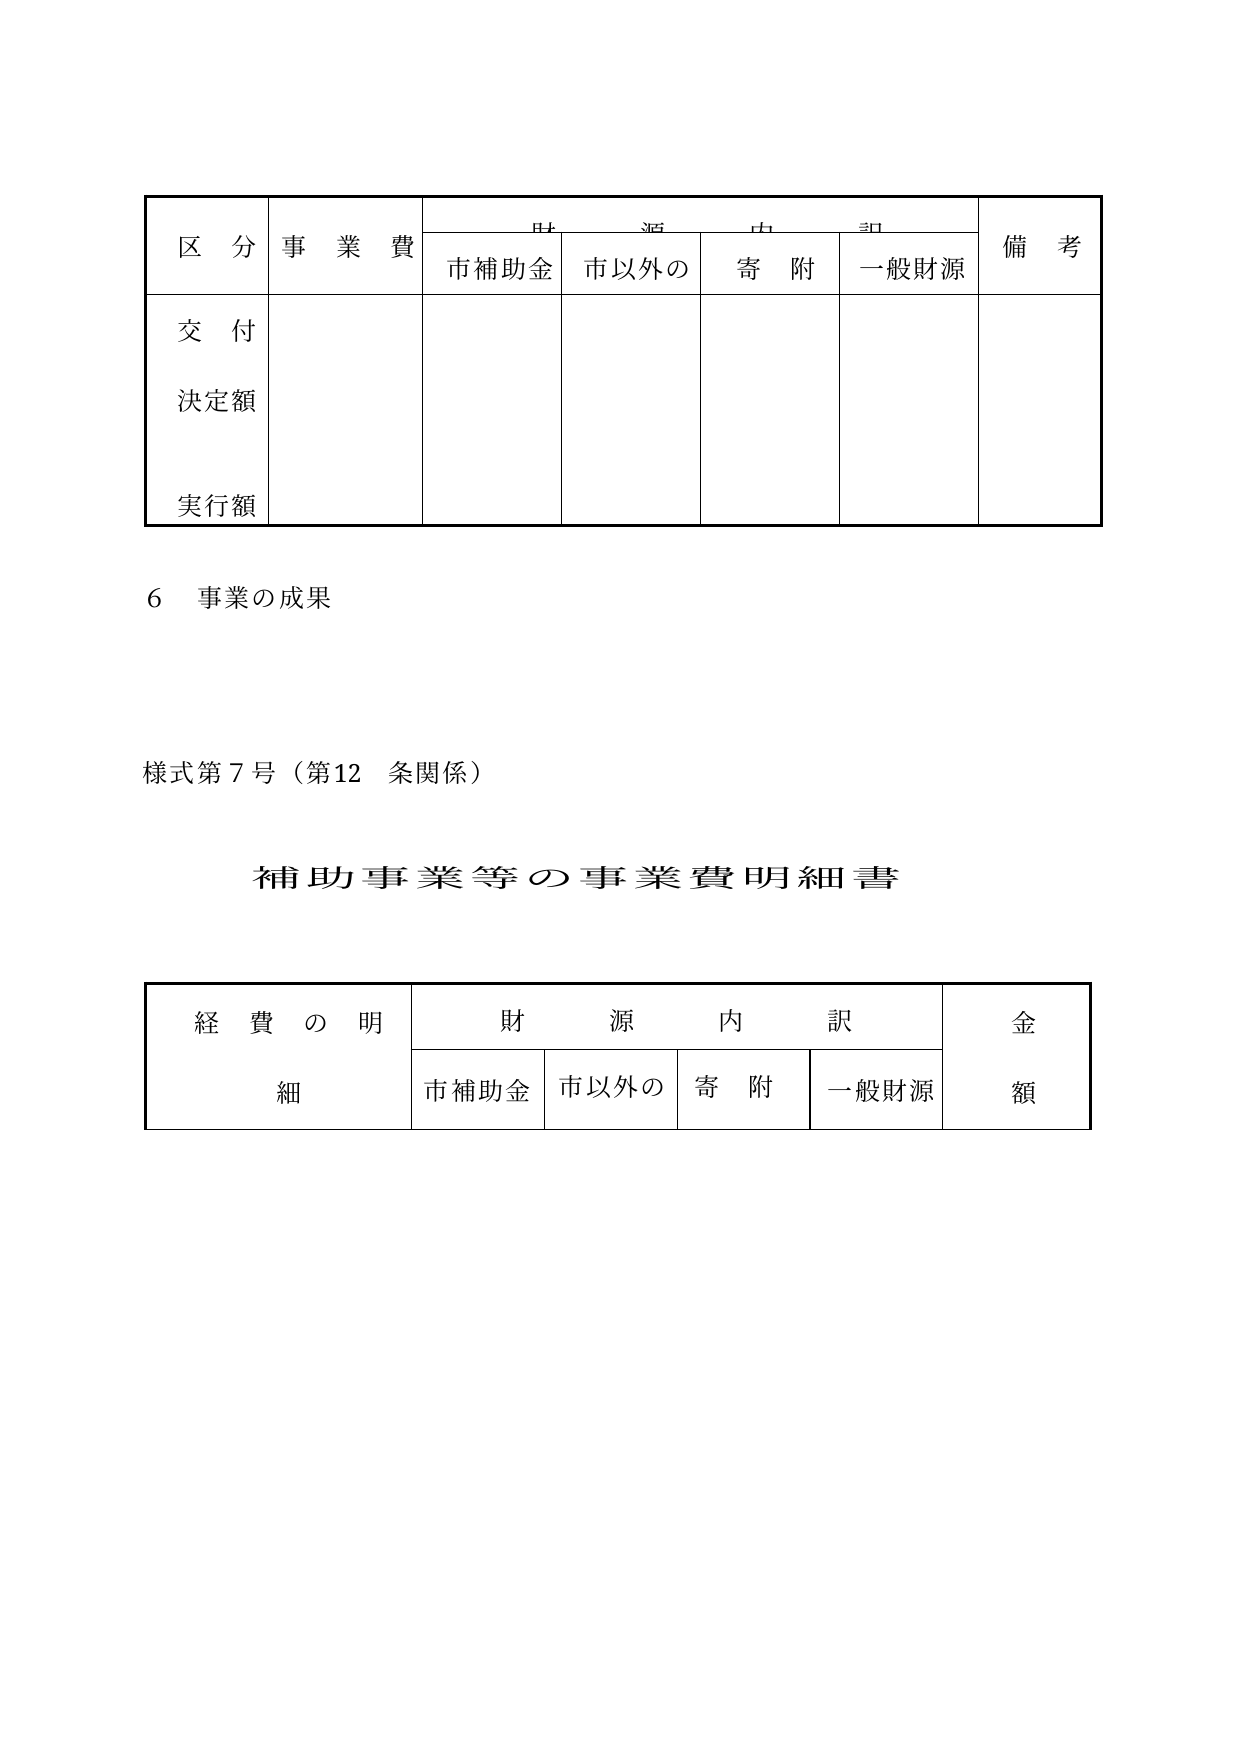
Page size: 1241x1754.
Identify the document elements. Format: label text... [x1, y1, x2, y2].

table_cell 市以外の 補 助 金 [562, 233, 700, 294]
table_cell [562, 295, 700, 523]
table_header 経 費 の 明 細 [147, 985, 411, 1129]
table_header 金 額 [943, 985, 1089, 1129]
table_cell [979, 295, 1100, 523]
table_cell 市補助金 [412, 1050, 544, 1129]
table_cell 市以外の 補助金 [545, 1050, 677, 1129]
table_header 財 源 内 訳 [412, 985, 942, 1049]
table_cell 寄附金 その他 [678, 1050, 809, 1129]
text 補助事業等の事業費明細書 [142, 842, 1098, 912]
table_cell [423, 295, 561, 523]
table_cell [701, 295, 839, 523]
table_header 備 考 [979, 198, 1100, 294]
text 様式第７号（第12条関係） [142, 737, 1098, 807]
table_cell 交 付 決定額 実行額 差 引 増減額 [147, 295, 268, 523]
table_cell 一般財源 [811, 1050, 942, 1129]
table_cell 一般財源 [840, 233, 978, 294]
table_cell 市補助金 [423, 233, 561, 294]
table_header 事 業 費 [269, 198, 422, 294]
table_cell [840, 295, 978, 523]
table_header 区 分 [147, 198, 268, 294]
table_header 財 源 内 訳 [423, 198, 978, 232]
table_cell [269, 295, 422, 523]
table_cell 寄 附 金 そ の 他 [701, 233, 839, 294]
text ６ 事業の成果 [142, 562, 1098, 632]
